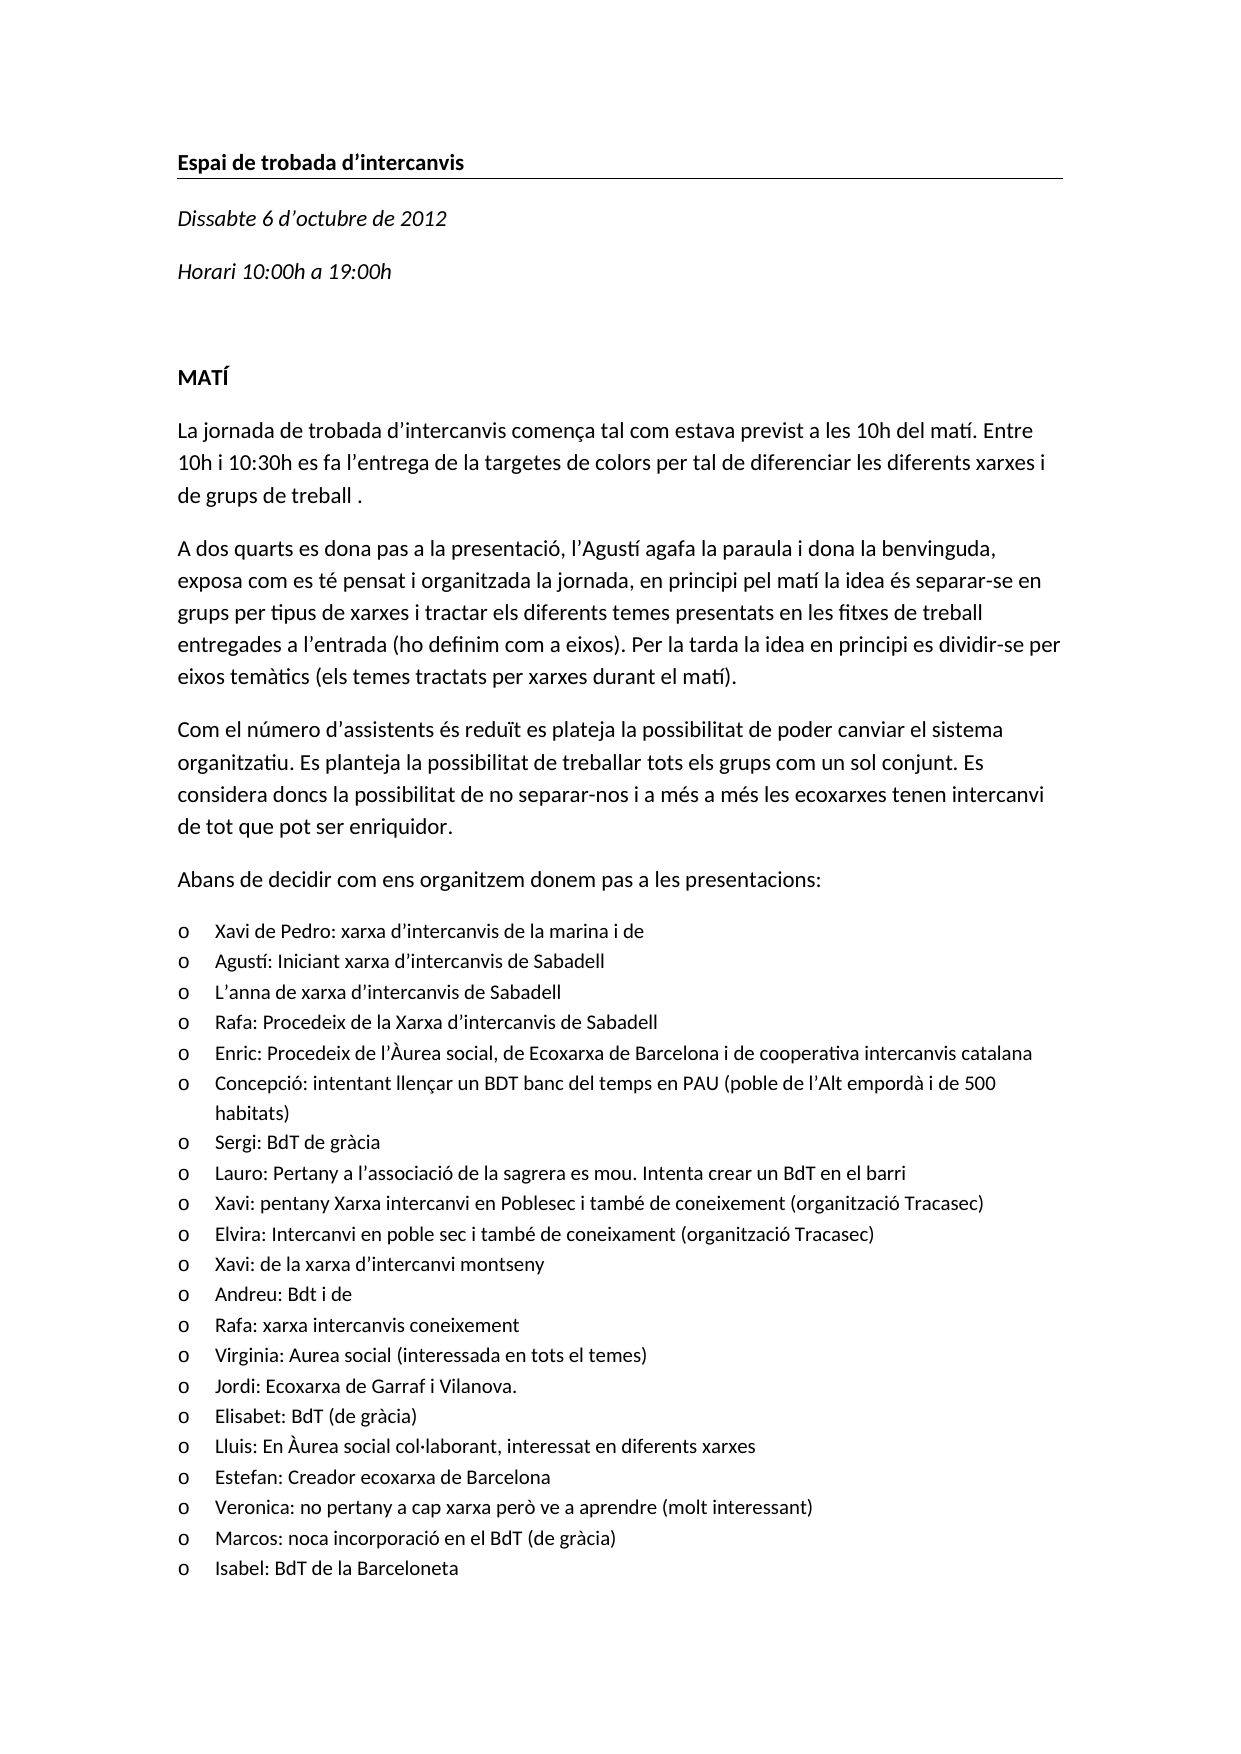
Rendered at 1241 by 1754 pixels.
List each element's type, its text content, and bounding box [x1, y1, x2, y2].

list Estefan: Creador ecoxarxa de Barcelona [177, 1464, 1063, 1491]
text A dos quarts es dona pas a la presentació, l’Agustí agafa la paraula i dona la benvinguda, exposa com es té pensat i organitzada la jornada, en principi pel matí la idea és separar-se en grups per tipus de xarxes i tractar els diferents temes presentats en les fitxes de treball entregades a l’entrada (ho definim com a eixos). Per la tarda la idea en principi es dividir-se per eixos temàtics (els temes tractats per xarxes durant el matí). [177, 534, 1063, 691]
list Concepció: intentant llençar un BDT banc del temps en PAU (poble de l’Alt empordà i de 500 habitats) [177, 1070, 1063, 1126]
list Xavi: pentany Xarxa intercanvi en Poblesec i també de coneixement (organització Tracasec) [177, 1190, 1063, 1217]
list Rafa: xarxa intercanvis coneixement [177, 1312, 1063, 1338]
text MATÍ [177, 363, 1063, 391]
text Espai de trobada d’intercanvis [177, 148, 1063, 178]
list Xavi de Pedro: xarxa d’intercanvis de la marina i de [177, 918, 1063, 944]
list Andreu: Bdt i de [177, 1282, 1063, 1308]
list Veronica: no pertany a cap xarxa però ve a aprendre (molt interessant) [177, 1494, 1063, 1521]
list Virginia: Aurea social (interessada en tots el temes) [177, 1342, 1063, 1369]
list Rafa: Procedeix de la Xarxa d’intercanvis de Sabadell [177, 1009, 1063, 1036]
list Lluis: En Àurea social col·laborant, interessat en diferents xarxes [177, 1434, 1063, 1460]
list Elisabet: BdT (de gràcia) [177, 1403, 1063, 1430]
list Elvira: Intercanvi en poble sec i també de coneixament (organització Tracasec) [177, 1221, 1063, 1247]
text Dissabte 6 d’octubre de 2012 [177, 204, 1063, 232]
text Horari 10:00h a 19:00h [177, 257, 1063, 285]
text Abans de decidir com ens organitzem donem pas a les presentacions: [177, 865, 1063, 893]
list Jordi: Ecoxarxa de Garraf i Vilanova. [177, 1373, 1063, 1399]
text Com el número d’assistents és reduït es plateja la possibilitat de poder canviar el sistema organitzatiu. Es planteja la possibilitat de treballar tots els grups com un sol conjunt. Es considera doncs la possibilitat de no separar-nos i a més a més les ecoxarxes tenen intercanvi de tot que pot ser enriquidor. [177, 716, 1063, 840]
list L’anna de xarxa d’intercanvis de Sabadell [177, 979, 1063, 1005]
list Sergi: BdT de gràcia [177, 1129, 1063, 1156]
list Marcos: noca incorporació en el BdT (de gràcia) [177, 1525, 1063, 1551]
text La jornada de trobada d’intercanvis comença tal com estava previst a les 10h del matí. Entre 10h i 10:30h es fa l’entrega de la targetes de colors per tal de diferenciar les diferents xarxes i de grups de treball . [177, 416, 1063, 509]
list Enric: Procedeix de l’Àurea social, de Ecoxarxa de Barcelona i de cooperativa intercanvis catalana [177, 1040, 1063, 1066]
list Xavi: de la xarxa d’intercanvi montseny [177, 1251, 1063, 1278]
list Agustí: Iniciant xarxa d’intercanvis de Sabadell [177, 948, 1063, 975]
list Isabel: BdT de la Barceloneta [177, 1555, 1063, 1582]
list Lauro: Pertany a l’associació de la sagrera es mou. Intenta crear un BdT en el barri [177, 1160, 1063, 1186]
